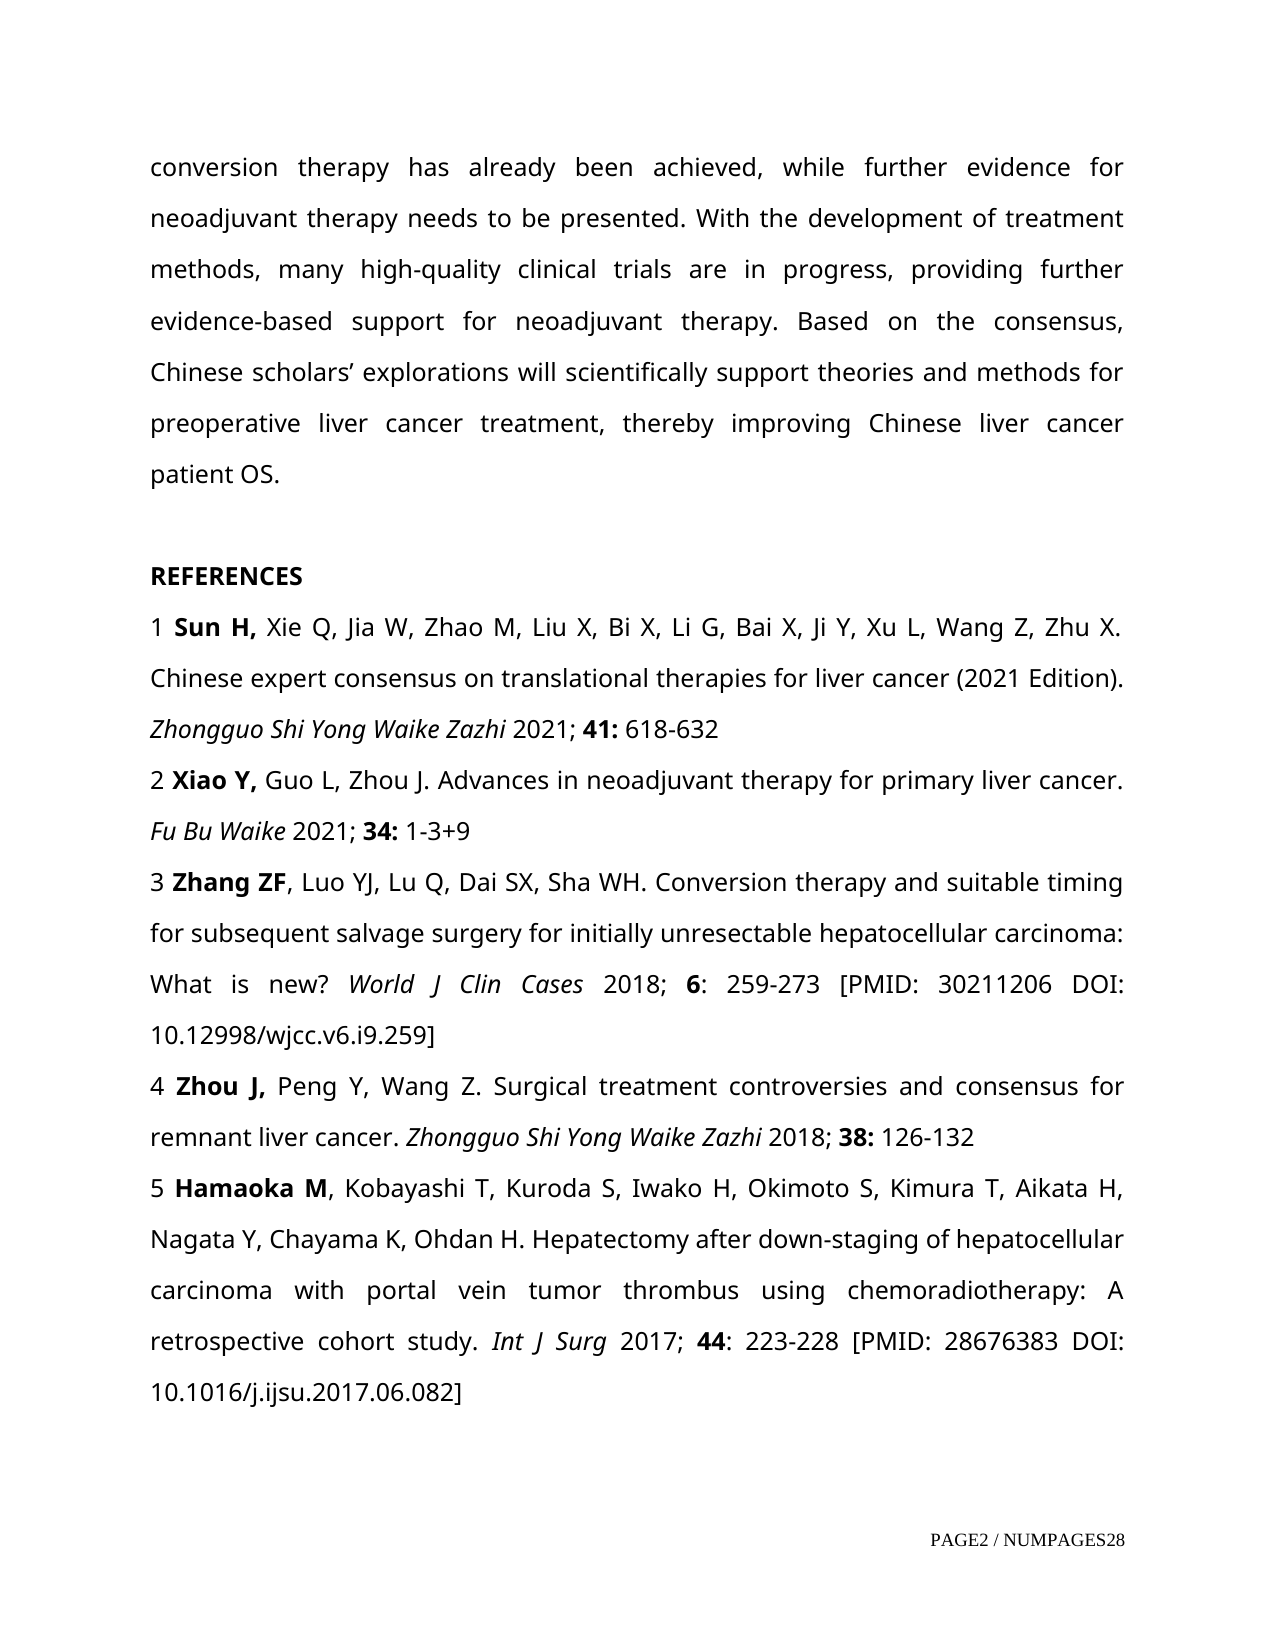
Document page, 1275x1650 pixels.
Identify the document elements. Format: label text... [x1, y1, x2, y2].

text 5 Hamaoka M, Kobayashi T, Kuroda S, Iwako H, Okimoto S, Kimura T, Aikata H, Nagata Y, Chayama K, Ohdan H. Hepatectomy after down-staging of hepatocellular carcinoma with portal vein tumor thrombus using chemoradiotherapy: A retrospective cohort study. Int J Surg 2017; 44: 223-228 [PMID: 28676383 DOI: 10.1016/j.ijsu.2017.06.082] [150, 1171, 1125, 1409]
text 2 Xiao Y, Guo L, Zhou J. Advances in neoadjuvant therapy for primary liver cancer. Fu Bu Waike 2021; 34: 1-3+9 [150, 762, 1125, 848]
text 1 Sun H, Xie Q, Jia W, Zhao M, Liu X, Bi X, Li G, Bai X, Ji Y, Xu L, Wang Z, Zhu X. Chinese expert consensus on translational therapies for liver cancer (2021 Edition). Zhongguo Shi Yong Waike Zazhi 2021; 41: 618-632 [150, 609, 1125, 746]
text REFERENCES [150, 558, 1125, 592]
text 4 Zhou J, Peng Y, Wang Z. Surgical treatment controversies and consensus for remnant liver cancer. Zhongguo Shi Yong Waike Zazhi 2018; 38: 126-132 [150, 1069, 1125, 1154]
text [150, 150, 1125, 490]
text 3 Zhang ZF, Luo YJ, Lu Q, Dai SX, Sha WH. Conversion therapy and suitable timing for subsequent salvage surgery for initially unresectable hepatocellular carcinoma: What is new? World J Clin Cases 2018; 6: 259-273 [PMID: 30211206 DOI: 10.12998/wjcc.v6.i9.259] [150, 864, 1125, 1052]
